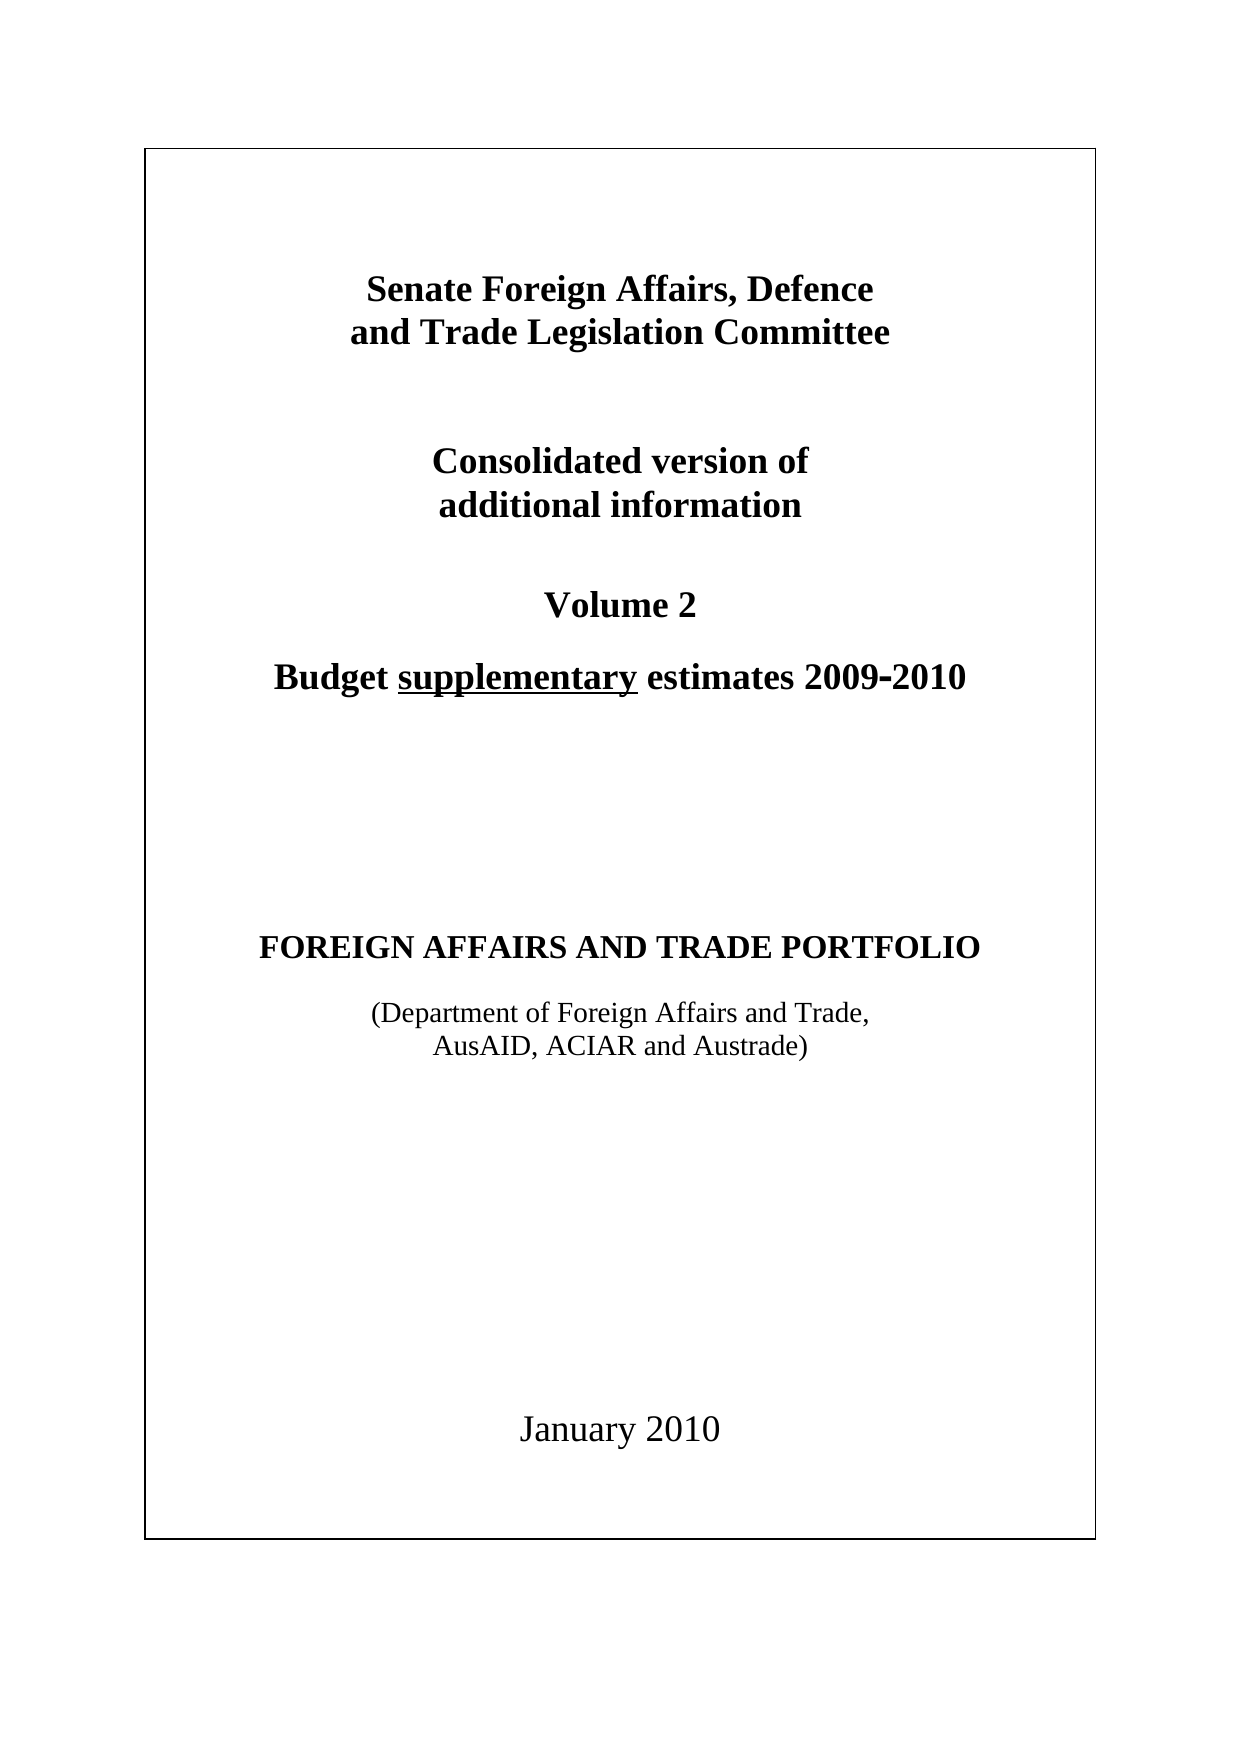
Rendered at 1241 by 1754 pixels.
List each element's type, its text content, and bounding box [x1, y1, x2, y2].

text additional information [148, 482, 1092, 525]
text January 2010 [148, 1407, 1092, 1450]
text Budget supplementary estimates 20092010 [148, 654, 1092, 698]
text (epartment of Foreign Affairs and Trade, AusAID, ACIAR and Austrade) [148, 995, 1092, 1062]
text Volume 2 [148, 583, 1092, 626]
text Senate Foreign Affairs, Defence and Trade Legislation Committee [148, 266, 1092, 353]
text Consolidated version of [148, 439, 1092, 482]
text FOREIGN AFFAIRS AN TRAE PORTFOLIO [148, 928, 1092, 966]
